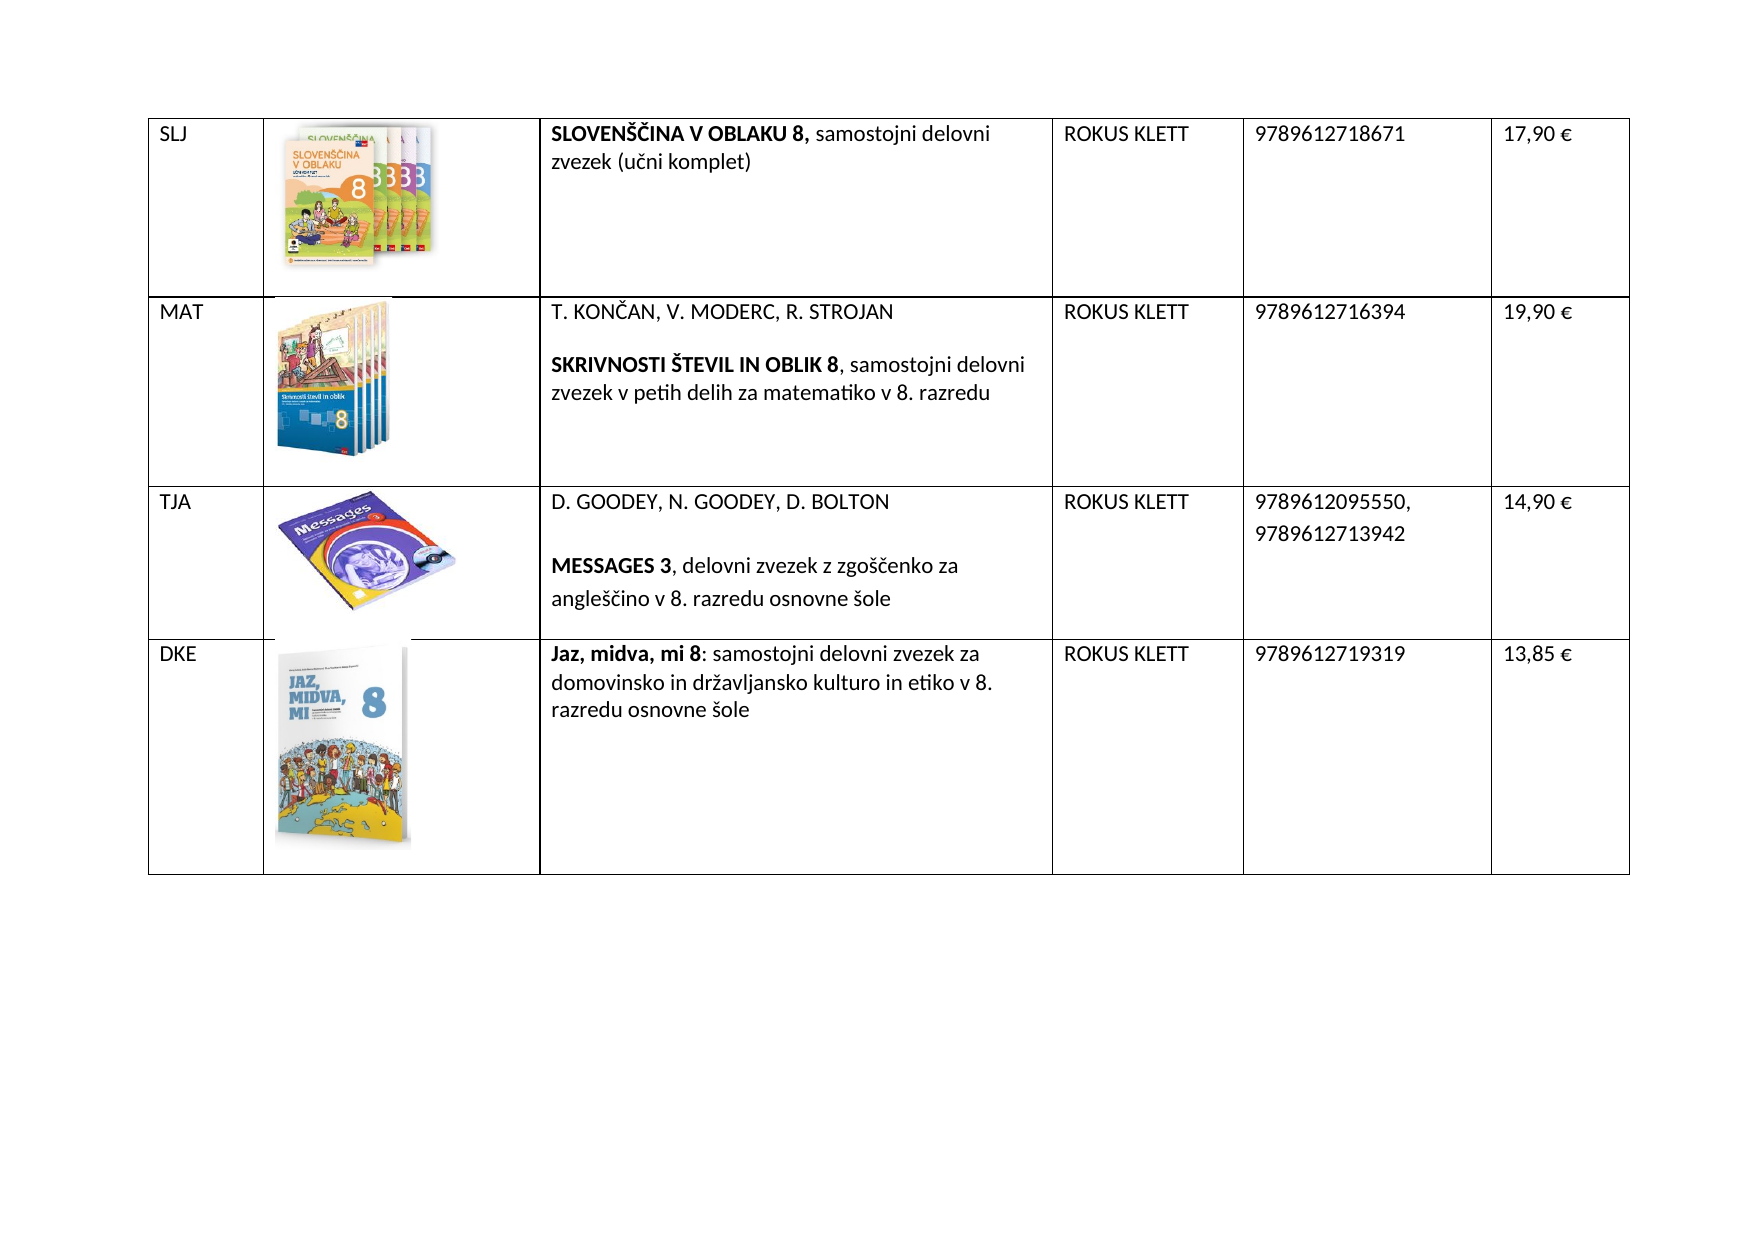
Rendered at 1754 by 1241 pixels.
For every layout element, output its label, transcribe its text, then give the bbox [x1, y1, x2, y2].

table_cell DKE [149, 640, 263, 874]
table_cell TJA [149, 487, 263, 638]
table_cell 19,90 € [1492, 298, 1629, 486]
table_cell [264, 298, 539, 486]
table_cell [264, 640, 539, 874]
picture [275, 639, 412, 850]
table_cell ROKUS KLETT [1053, 298, 1243, 486]
table_cell 13,85 € [1492, 640, 1629, 874]
table_cell Jaz, midva, mi 8: samostojni delovni zvezek za domovinsko in državljansko kulturo in etiko v 8. razredu osnovne šole [541, 640, 1052, 874]
table_cell MAT [149, 298, 263, 486]
picture [275, 487, 458, 614]
table_cell ROKUS KLETT [1053, 119, 1243, 296]
table_cell 9789612718671 [1244, 119, 1491, 296]
picture [275, 297, 393, 462]
table_cell [264, 119, 539, 296]
table_cell T. KONČAN, V. MODERC, R. STROJAN SKRIVNOSTI ŠTEVIL IN OBLIK 8, samostojni delovni zvezek v petih delih za matematiko v 8. razredu [541, 298, 1052, 486]
table_cell ROKUS KLETT [1053, 487, 1243, 638]
picture [275, 119, 440, 272]
table_cell D. GOODEY, N. GOODEY, D. BOLTON MESSAGES 3, delovni zvezek z zgoščenko za angleščino v 8. razredu osnovne šole [541, 487, 1052, 638]
table_cell SLJ [149, 119, 263, 296]
table_cell 14,90 € [1492, 487, 1629, 638]
table_cell 9789612719319 [1244, 640, 1491, 874]
table_cell ROKUS KLETT [1053, 640, 1243, 874]
table_cell 17,90 € [1492, 119, 1629, 296]
table_cell 9789612095550, 9789612713942 [1244, 487, 1491, 638]
table_cell [264, 487, 539, 638]
table_cell 9789612716394 [1244, 298, 1491, 486]
table_cell SLOVENŠČINA V OBLAKU 8, samostojni delovni zvezek (učni komplet) [541, 119, 1052, 296]
